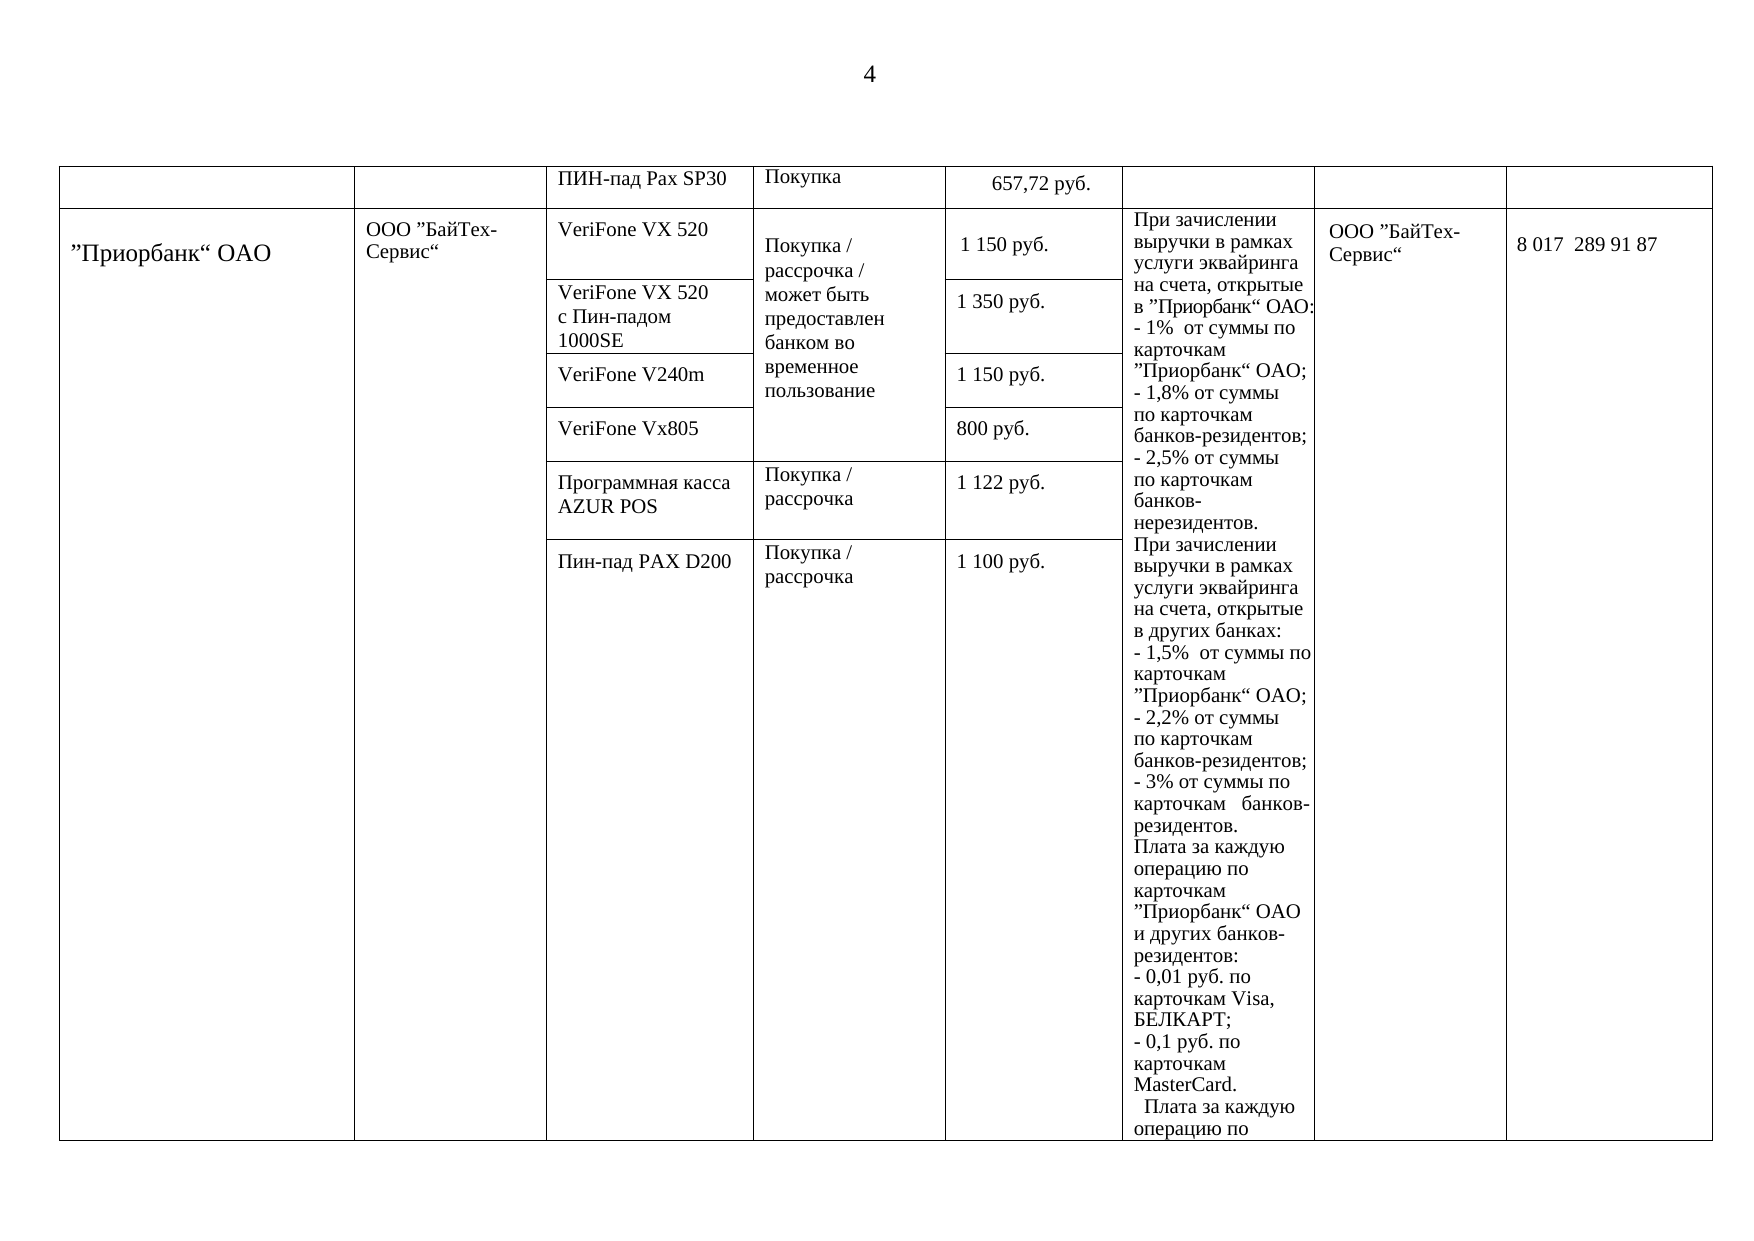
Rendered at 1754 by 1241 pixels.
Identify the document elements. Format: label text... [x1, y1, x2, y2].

table_cell 657,72 руб. [946, 167, 1122, 208]
table_cell 1 122 руб. [946, 462, 1122, 539]
table_cell 1 100 руб. [946, 540, 1122, 1139]
table_cell VeriFone VX 520 [547, 209, 753, 279]
table_cell Покупка [754, 167, 945, 208]
table_cell ПИН-пад Pax SP30 [547, 167, 753, 208]
table_cell ООО ”БайТех-Сервис“ [1315, 209, 1506, 1139]
table_cell VeriFone VX 520 с Пин-падом 1000SE [547, 280, 753, 352]
table_cell ”Приорбанк“ ОАО [60, 209, 354, 1139]
table_cell 1 150 руб. [946, 354, 1122, 407]
table_cell 1 150 руб. [946, 209, 1122, 279]
table_cell 8 017 289 91 87 [1507, 209, 1712, 1139]
table_cell Покупка / рассрочка / может быть предоставлен банком во временное пользование [754, 209, 945, 461]
table_cell VeriFone V240m [547, 354, 753, 407]
table_cell Покупка / рассрочка [754, 462, 945, 539]
table_cell 1 350 руб. [946, 280, 1122, 352]
table_cell Покупка / рассрочка [754, 540, 945, 1139]
table_cell При зачислении выручки в рамках услуги эквайринга на счета, открытые в ”Приорбанк“ ОАО: - 1% от суммы по карточкам ”Приорбанк“ ОАО; - 1,8% от суммы по карточкам банков-резидентов; - 2,5% от суммы по карточкам банков-нерезидентов. При зачислении выручки в рамках услуги эквайринга на счета, открытые в других банках: - 1,5% от суммы по карточкам ”Приорбанк“ ОАО; - 2,2% от суммы по карточкам банков-резидентов; - 3% от суммы по карточкам банков-резидентов. Плата за каждую операцию по карточкам ”Приорбанк“ ОАО и других банков-резидентов: - 0,01 руб. по карточкам Visa, БЕЛКАРТ; - 0,1 руб. по карточкам MasterCard. Плата за каждую операцию по карточкам банков-нерезидентов: - 0,44 руб. по карточкам Visa; - 0,5 руб. по карточкам MasterCard. Фиксированная плата за каждую единицу POS-терминального оборудования: - переданного банком клиенту - 44 руб. в месяц; - приобретенного клиентом - 22 руб. в месяц. [1123, 209, 1314, 1139]
table_cell Пин-пад PAX D200 [547, 540, 753, 1139]
table_cell 800 руб. [946, 408, 1122, 461]
table_cell VeriFone Vх805 [547, 408, 753, 461]
table_cell ООО ”БайТех-Сервис“ [355, 209, 546, 1139]
table_cell Программная касса AZUR POS [547, 462, 753, 539]
